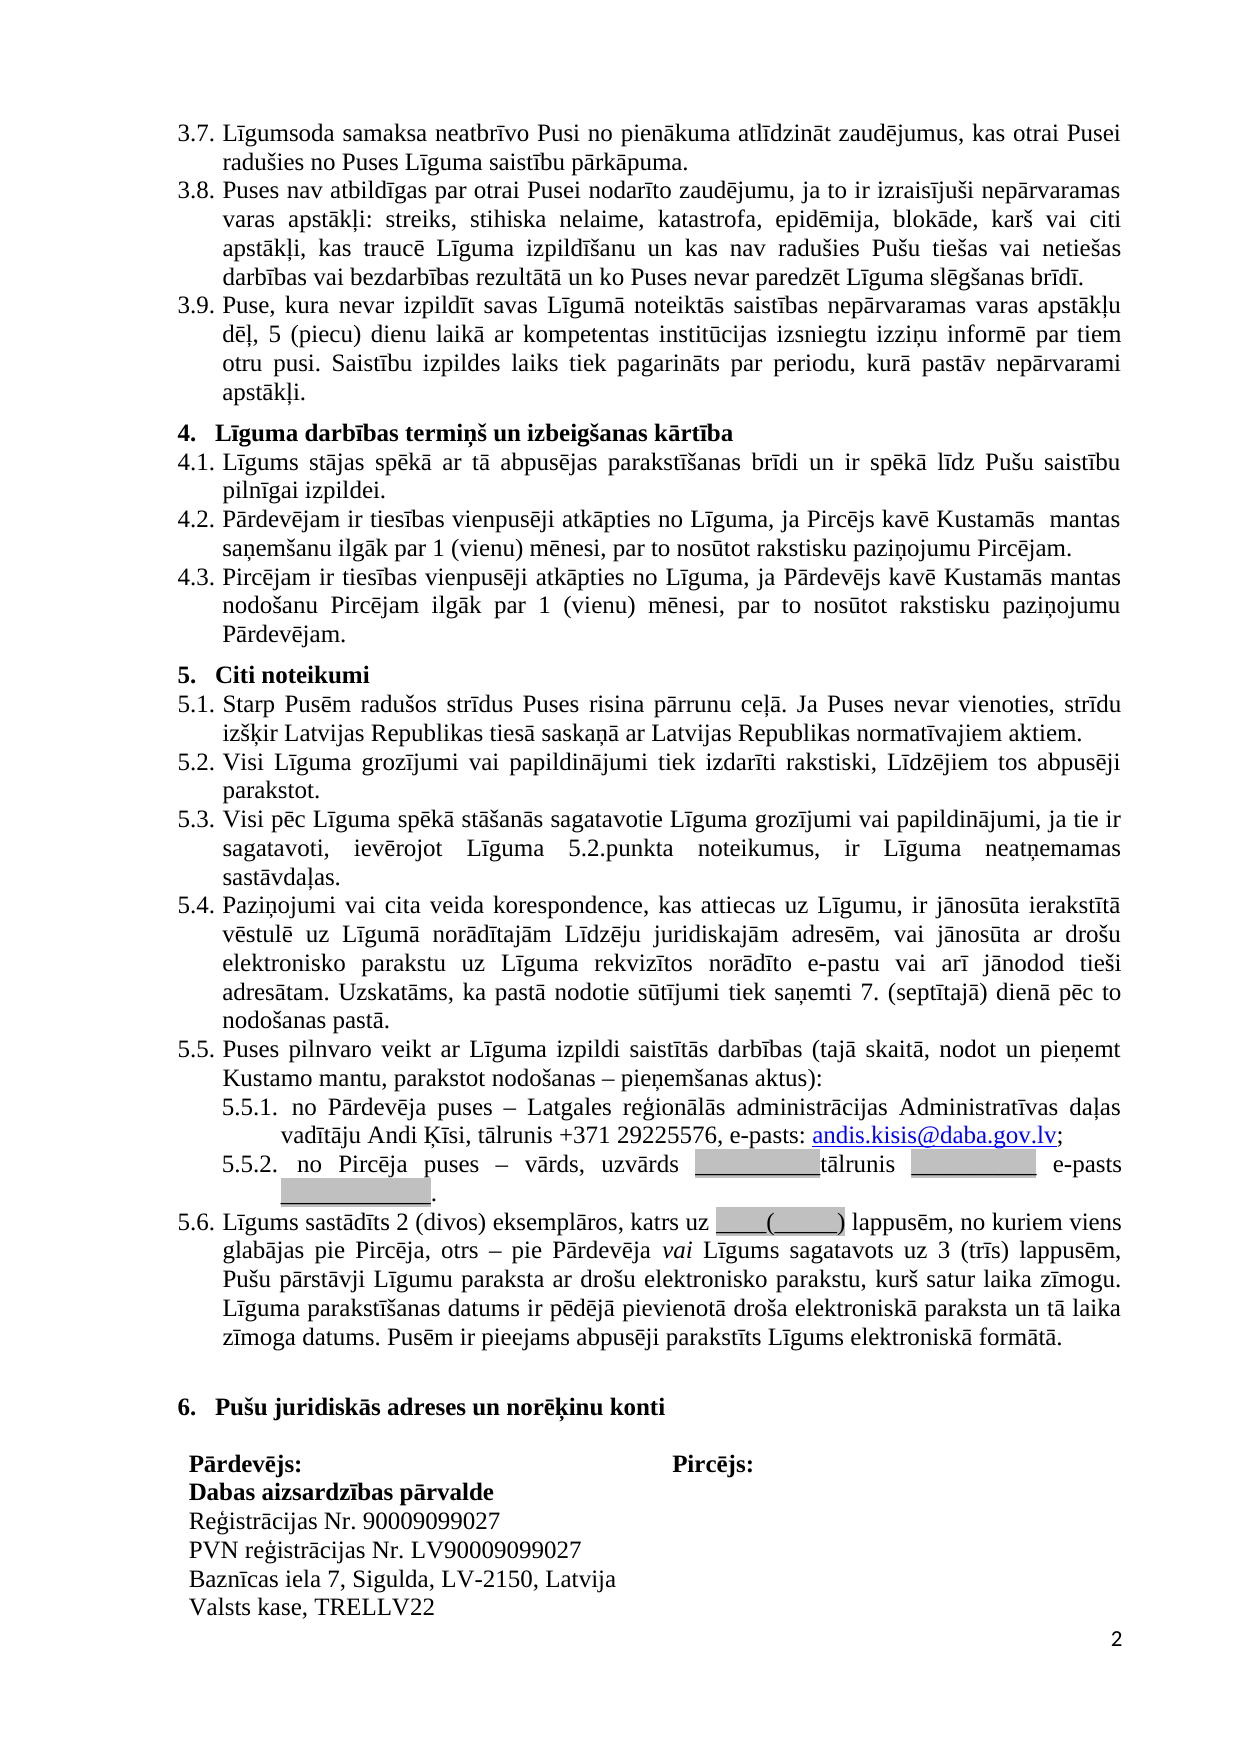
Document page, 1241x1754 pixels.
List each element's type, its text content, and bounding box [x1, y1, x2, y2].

list no Pircēja puses – vārds, uzvārds __________tālrunis __________ e-pasts ____________. [222, 1149, 1122, 1207]
list Starp Pusēm radušos strīdus Puses risina pārrunu ceļā. Ja Puses nevar vienoties, strīdu izšķir Latvijas Republikas tiesā saskaņā ar Latvijas Republikas normatīvajiem aktiem. [177, 689, 1122, 747]
table_header Pircējs: [661, 1449, 1182, 1621]
list Puses pilnvaro veikt ar Līguma izpildi saistītās darbības (tajā skaitā, nodot un pieņemt Kustamo mantu, parakstot nodošanas – pieņemšanas aktus): [177, 1034, 1122, 1092]
list Visi Līguma grozījumi vai papildinājumi tiek izdarīti rakstiski, Līdzējiem tos abpusēji parakstot. [177, 747, 1122, 804]
list Citi noteikumi [177, 661, 1122, 689]
list Līguma darbības termiņš un izbeigšanas kārtība [177, 418, 1122, 447]
list Paziņojumi vai cita veida korespondence, kas attiecas uz Līgumu, ir jānosūta ierakstītā vēstulē uz Līgumā norādītajām Līdzēju juridiskajām adresēm, vai jānosūta ar drošu elektronisko parakstu uz Līguma rekvizītos norādīto e-pastu vai arī jānodod tieši adresātam. Uzskatāms, ka pastā nodotie sūtījumi tiek saņemti 7. (septītajā) dienā pēc to nodošanas pastā. [177, 891, 1122, 1034]
list Līgums stājas spēkā ar tā abpusējas parakstīšanas brīdi un ir spēkā līdz Pušu saistību pilnīgai izpildei. [177, 447, 1122, 504]
list Puses nav atbildīgas par otrai Pusei nodarīto zaudējumu, ja to ir izraisījuši nepārvaramas varas apstākļi: streiks, stihiska nelaime, katastrofa, epidēmija, blokāde, karš vai citi apstākļi, kas traucē Līguma izpildīšanu un kas nav radušies Pušu tiešas vai netiešas darbības vai bezdarbības rezultātā un ko Puses nevar paredzēt Līguma slēgšanas brīdī. [177, 176, 1122, 291]
list Visi pēc Līguma spēkā stāšanās sagatavotie Līguma grozījumi vai papildinājumi, ja tie ir sagatavoti, ievērojot Līguma 5.2.punkta noteikumus, ir Līguma neatņemamas sastāvdaļas. [177, 804, 1122, 891]
list Pārdevējam ir tiesības vienpusēji atkāpties no Līguma, ja Pircējs kavē Kustamās mantas saņemšanu ilgāk par 1 (vienu) mēnesi, par to nosūtot rakstisku paziņojumu Pircējam. [177, 504, 1122, 562]
list Līgums sastādīts 2 (divos) eksemplāros, katrs uz ____(_____) lappusēm, no kuriem viens glabājas pie Pircēja, otrs – pie Pārdevēja vai Līgums sagatavots uz 3 (trīs) lappusēm, Pušu pārstāvji Līgumu paraksta ar drošu elektronisko parakstu, kurš satur laika zīmogu. Līguma parakstīšanas datums ir pēdējā pievienotā droša elektroniskā paraksta un tā laika zīmoga datums. Pusēm ir pieejams abpusēji parakstīts Līgums elektroniskā formātā. [177, 1207, 1122, 1351]
list Līgumsoda samaksa neatbrīvo Pusi no pienākuma atlīdzināt zaudējumus, kas otrai Pusei radušies no Puses Līguma saistību pārkāpuma. [177, 118, 1122, 176]
list Puse, kura nevar izpildīt savas Līgumā noteiktās saistības nepārvaramas varas apstākļu dēļ, 5 (piecu) dienu laikā ar kompetentas institūcijas izsniegtu izziņu informē par tiem otru pusi. Saistību izpildes laiks tiek pagarināts par periodu, kurā pastāv nepārvarami apstākļi. [177, 291, 1122, 406]
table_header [177, 1449, 661, 1621]
list Pušu juridiskās adreses un norēķinu konti [177, 1392, 1122, 1421]
list Pircējam ir tiesības vienpusēji atkāpties no Līguma, ja Pārdevējs kavē Kustamās mantas nodošanu Pircējam ilgāk par 1 (vienu) mēnesi, par to nosūtot rakstisku paziņojumu Pārdevējam. [177, 562, 1122, 648]
list no Pārdevēja puses – Latgales reģionālās administrācijas Administratīvas daļas vadītāju Andi Ķīsi, tālrunis +371 29225576, e-pasts: andis.kisis@daba.gov.lv; [222, 1092, 1122, 1149]
